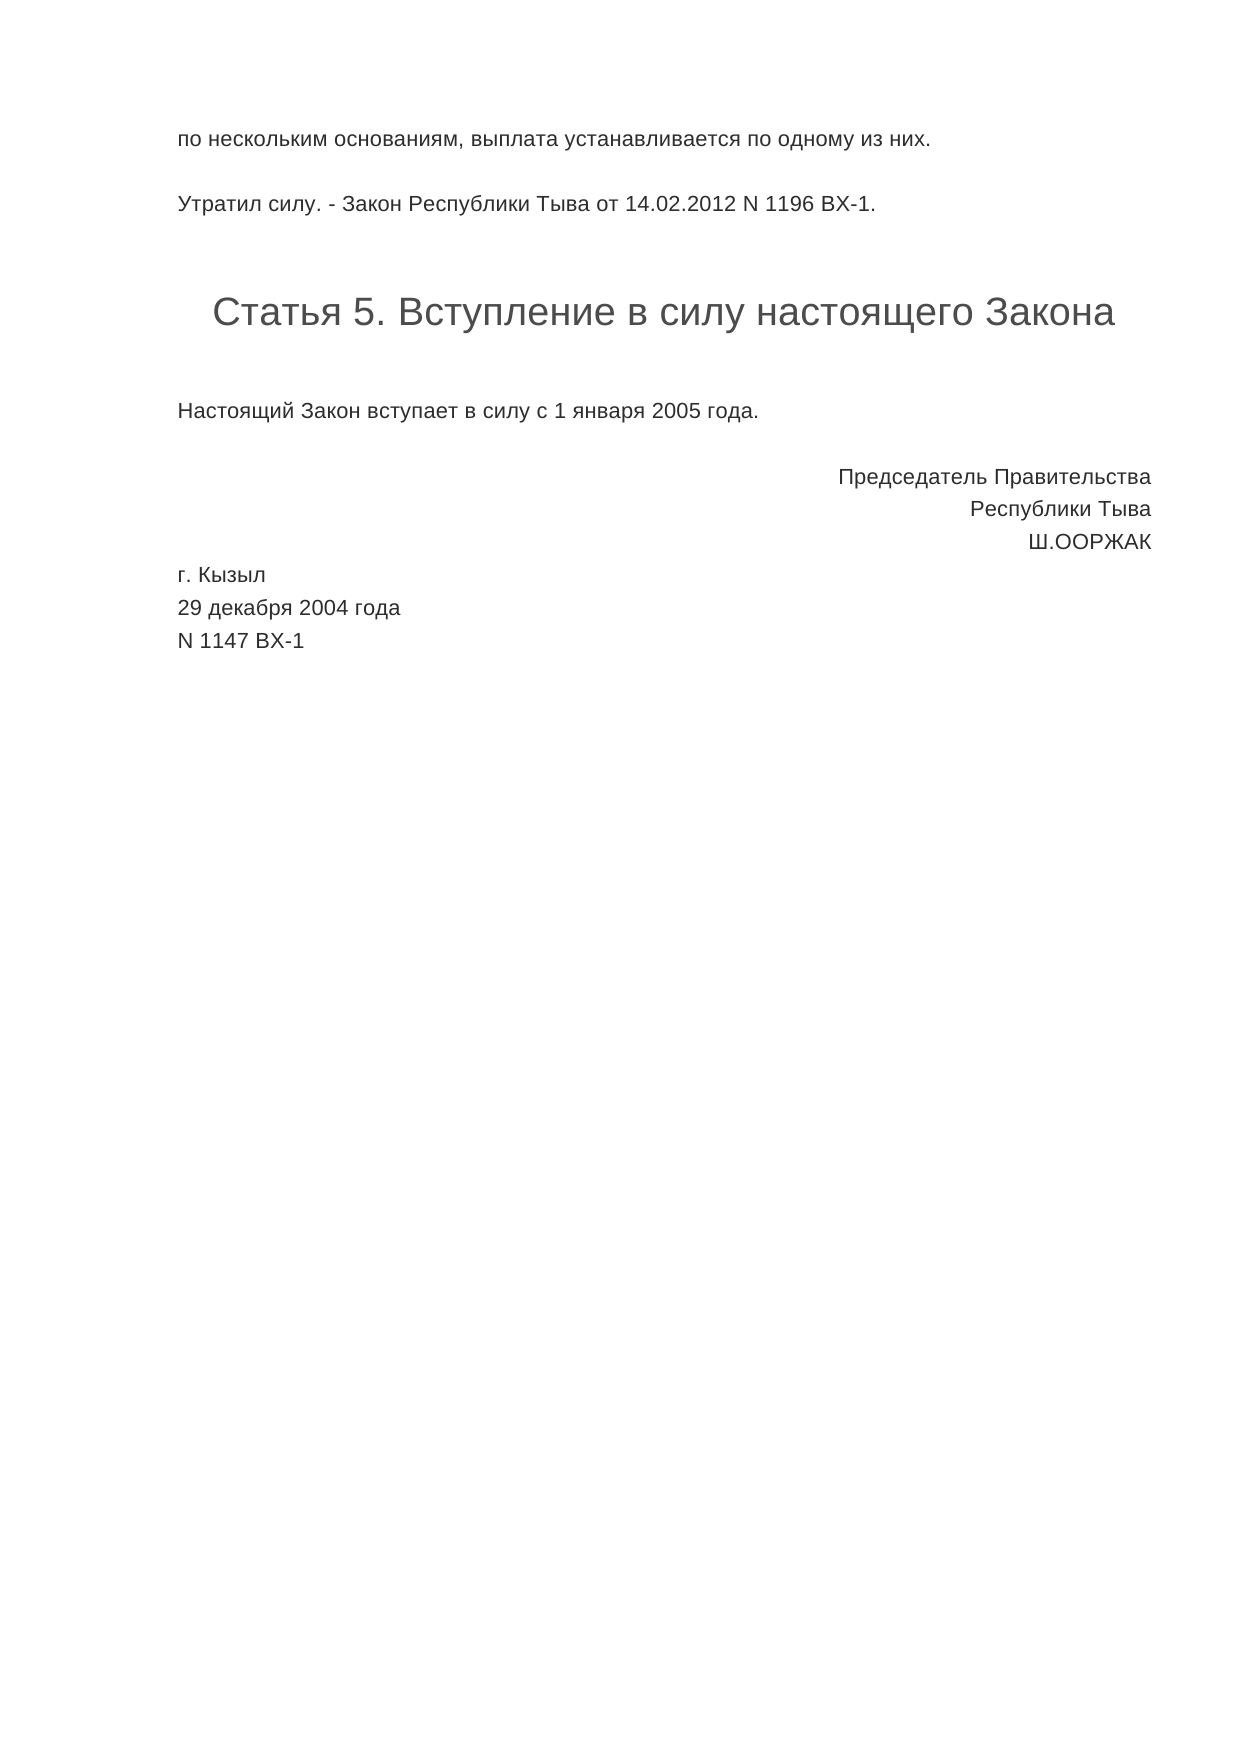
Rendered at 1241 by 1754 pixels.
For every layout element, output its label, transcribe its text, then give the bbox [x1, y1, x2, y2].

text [177, 118, 1152, 249]
text Настоящий Закон вступает в силу с 1 января 2005 года. [177, 357, 1152, 456]
text г. Кызыл 29 декабря 2004 года N 1147 ВХ-1 [177, 554, 1152, 653]
text Статья 5. Вступление в силу настоящего Закона [177, 288, 1152, 334]
text Председатель Правительства Республики Тыва Ш.ООРЖАК [177, 456, 1152, 554]
